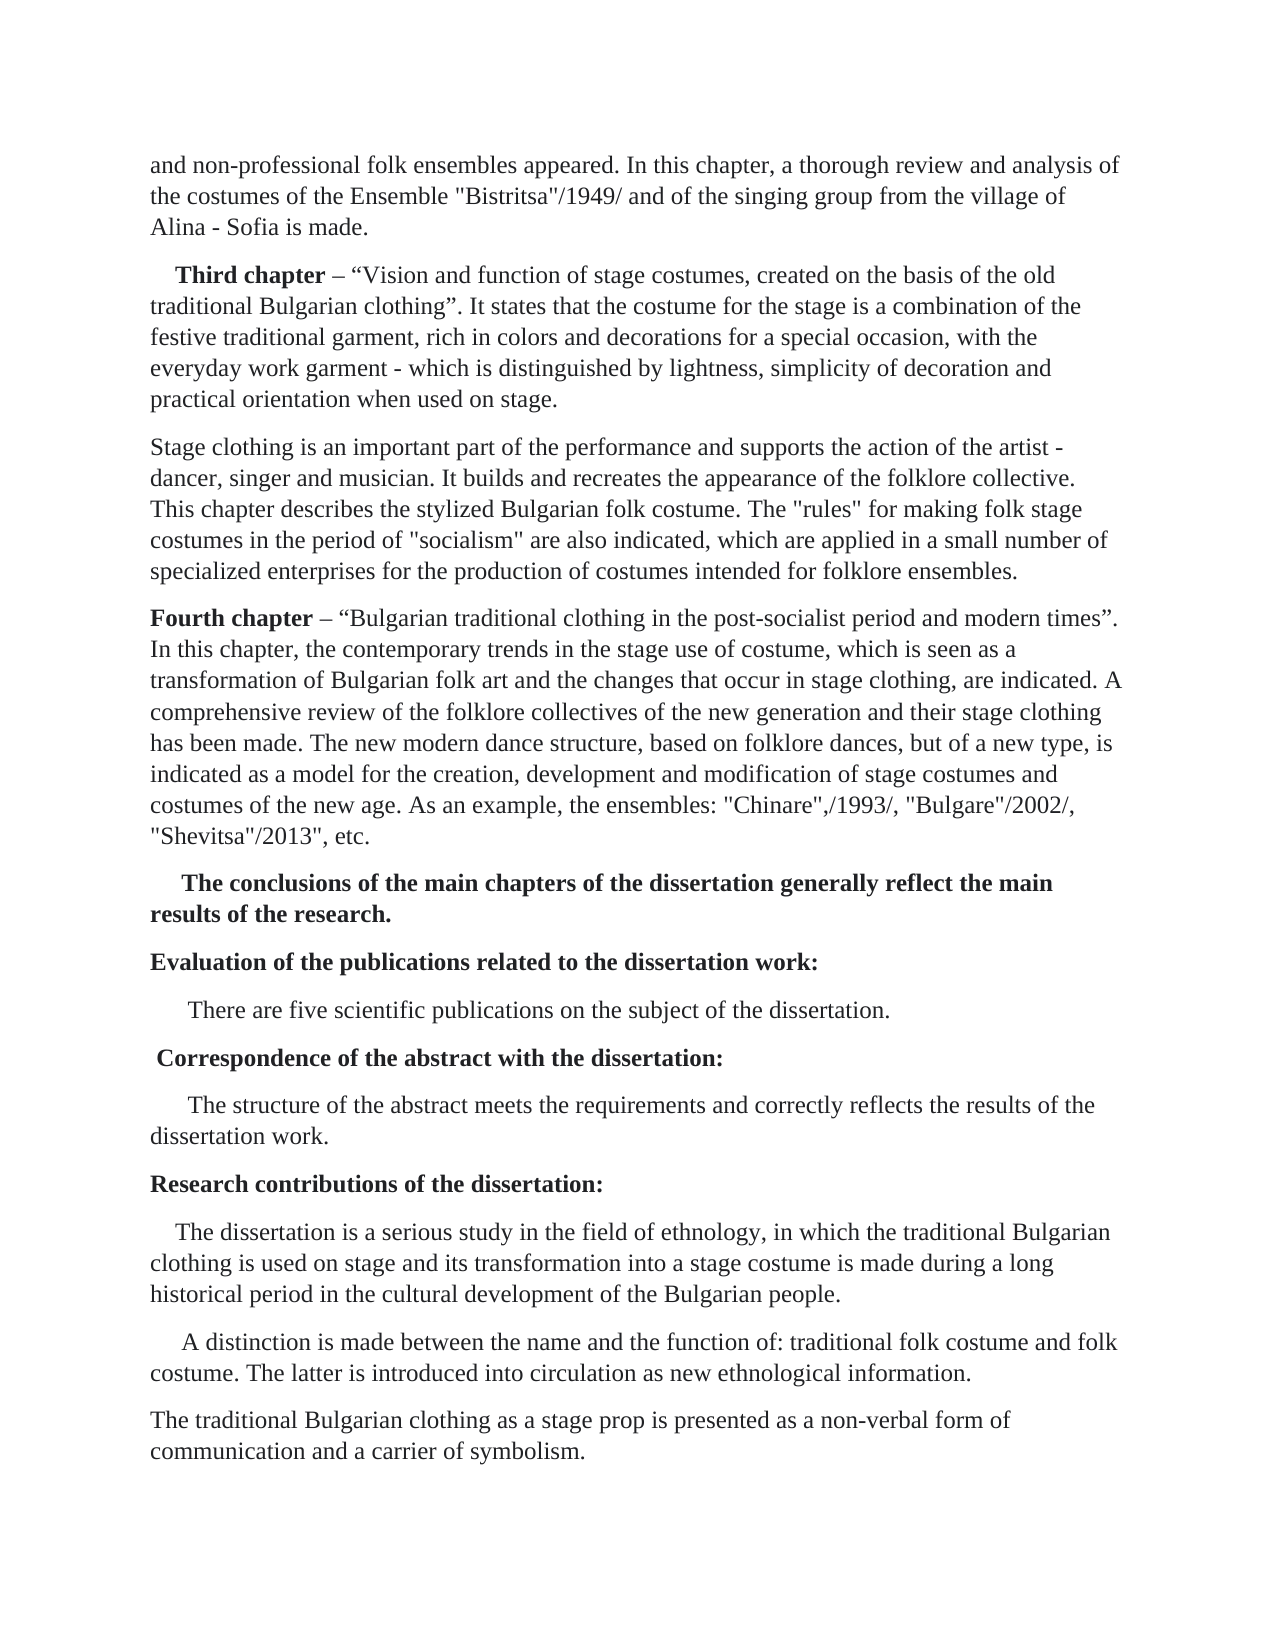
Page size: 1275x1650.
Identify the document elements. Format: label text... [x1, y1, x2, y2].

text There are five scientific publications on the subject of the dissertation. [150, 995, 1125, 1024]
text Stage clothing is an important part of the performance and supports the action of the artist - dancer, singer and musician. It builds and recreates the appearance of the folklore collective. This chapter describes the stylized Bulgarian folk costume. The "rules" for making folk stage costumes in the period of "socialism" are also indicated, which are applied in a small number of specialized enterprises for the production of costumes intended for folklore ensembles. [150, 432, 1125, 584]
text Evaluation of the publications related to the dissertation work: [150, 947, 1125, 976]
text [150, 150, 1125, 241]
text Research contributions of the dissertation: [150, 1169, 1125, 1198]
text The structure of the abstract meets the requirements and correctly reflects the results of the dissertation work. [150, 1090, 1125, 1150]
text The traditional Bulgarian clothing as a stage prop is presented as a non-verbal form of communication and a carrier of symbolism. [150, 1405, 1125, 1465]
text The conclusions of the main chapters of the dissertation generally reflect the main results of the research. [150, 868, 1125, 928]
text A distinction is made between the name and the function of: traditional folk costume and folk costume. The latter is introduced into circulation as new ethnological information. [150, 1327, 1125, 1386]
text Correspondence of the abstract with the dissertation: [150, 1043, 1125, 1071]
text The dissertation is a serious study in the field of ethnology, in which the traditional Bulgarian clothing is used on stage and its transformation into a stage costume is made during a long historical period in the cultural development of the Bulgarian people. [150, 1217, 1125, 1308]
text Fourth chapter – “Bulgarian traditional clothing in the post-socialist period and modern times”. In this chapter, the contemporary trends in the stage use of costume, which is seen as a transformation of Bulgarian folk art and the changes that occur in stage clothing, are indicated. A comprehensive review of the folklore collectives of the new generation and their stage clothing has been made. The new modern dance structure, based on folklore dances, but of a new type, is indicated as a model for the creation, development and modification of stage costumes and costumes of the new age. As an example, the ensembles: "Chinare",/1993/, "Bulgare"/2002/, "Shevitsa"/2013", etc. [150, 603, 1125, 849]
text Third chapter – “Vision and function of stage costumes, created on the basis of the old traditional Bulgarian clothing”. It states that the costume for the stage is a combination of the festive traditional garment, rich in colors and decorations for a special occasion, with the everyday work garment - which is distinguished by lightness, simplicity of decoration and practical orientation when used on stage. [150, 260, 1125, 413]
